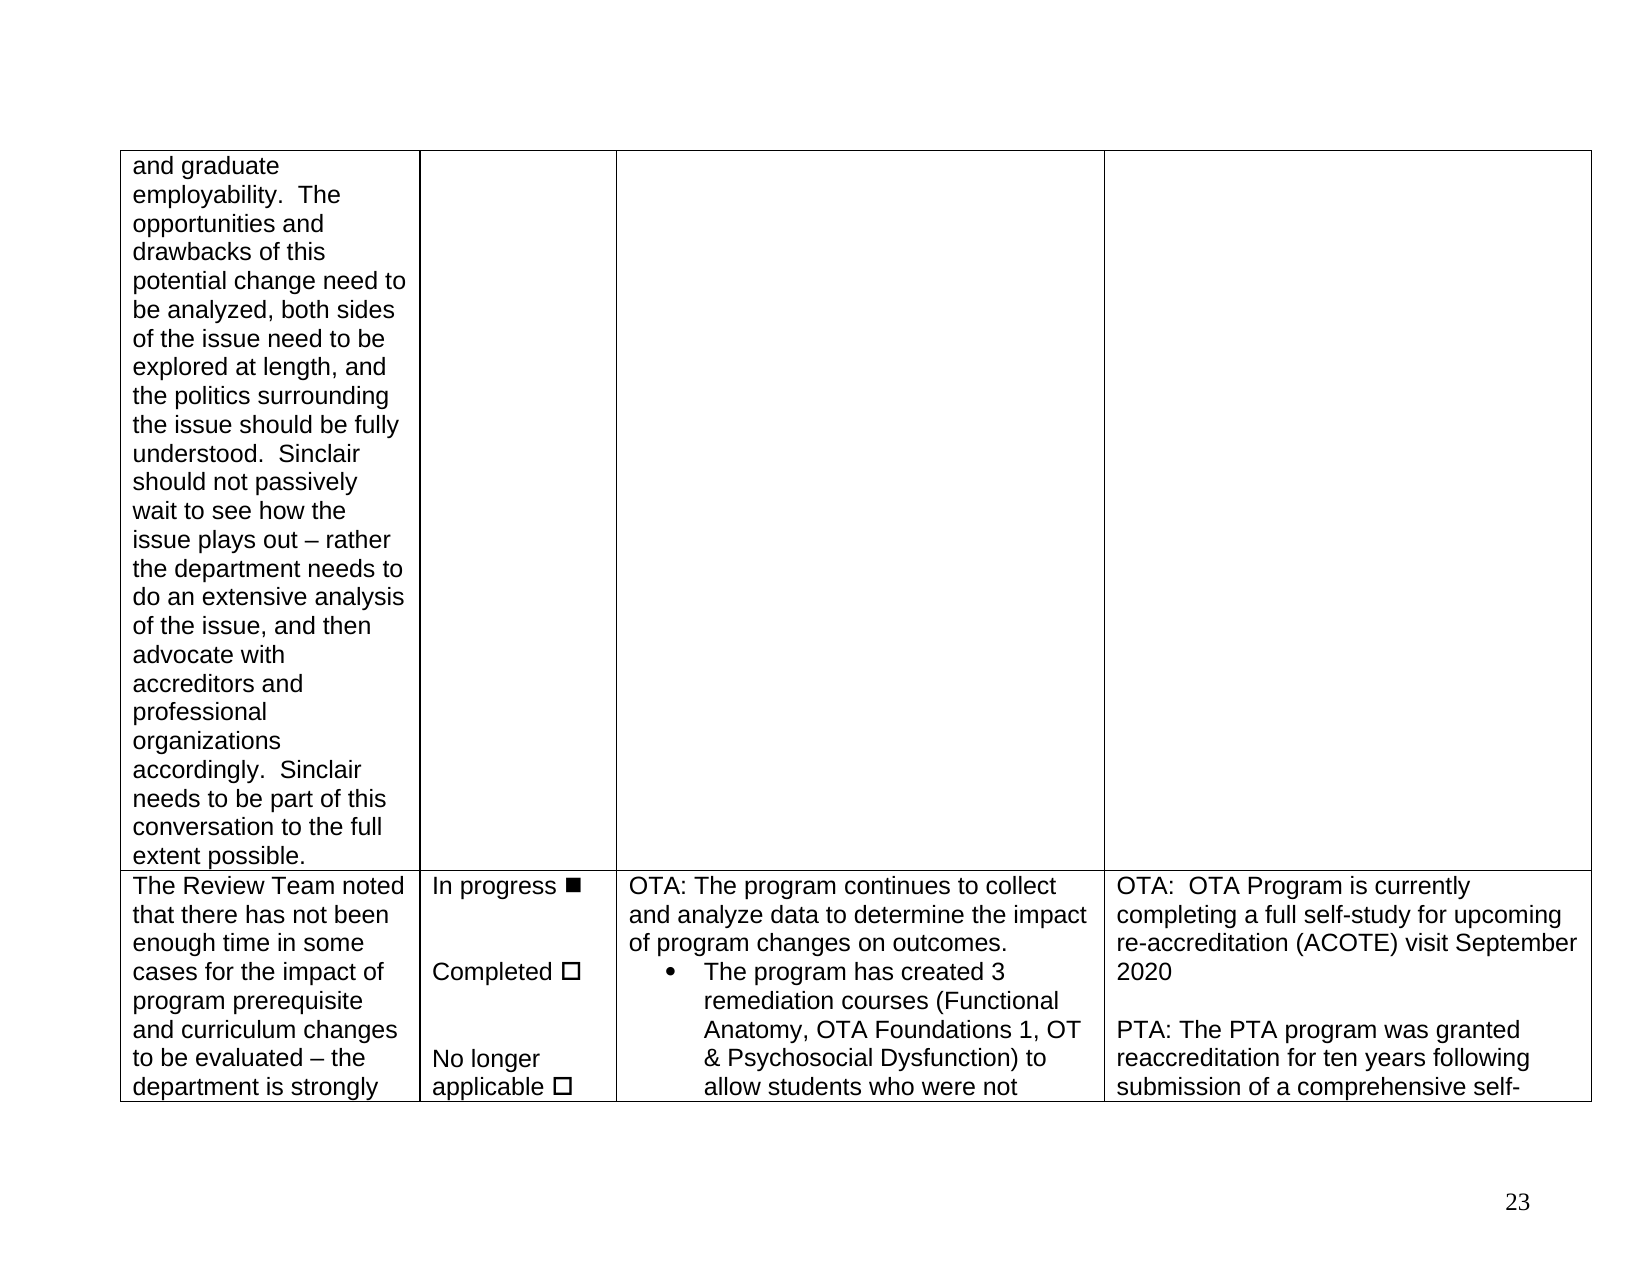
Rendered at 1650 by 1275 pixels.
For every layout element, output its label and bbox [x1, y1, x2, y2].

table_cell [617, 871, 1104, 1101]
table_cell [421, 151, 616, 870]
table_cell [421, 871, 616, 1101]
table_cell [121, 151, 419, 870]
table_cell [1105, 871, 1591, 1101]
table_cell [617, 151, 1104, 870]
table_cell [121, 871, 419, 1101]
table_cell [1105, 151, 1591, 870]
